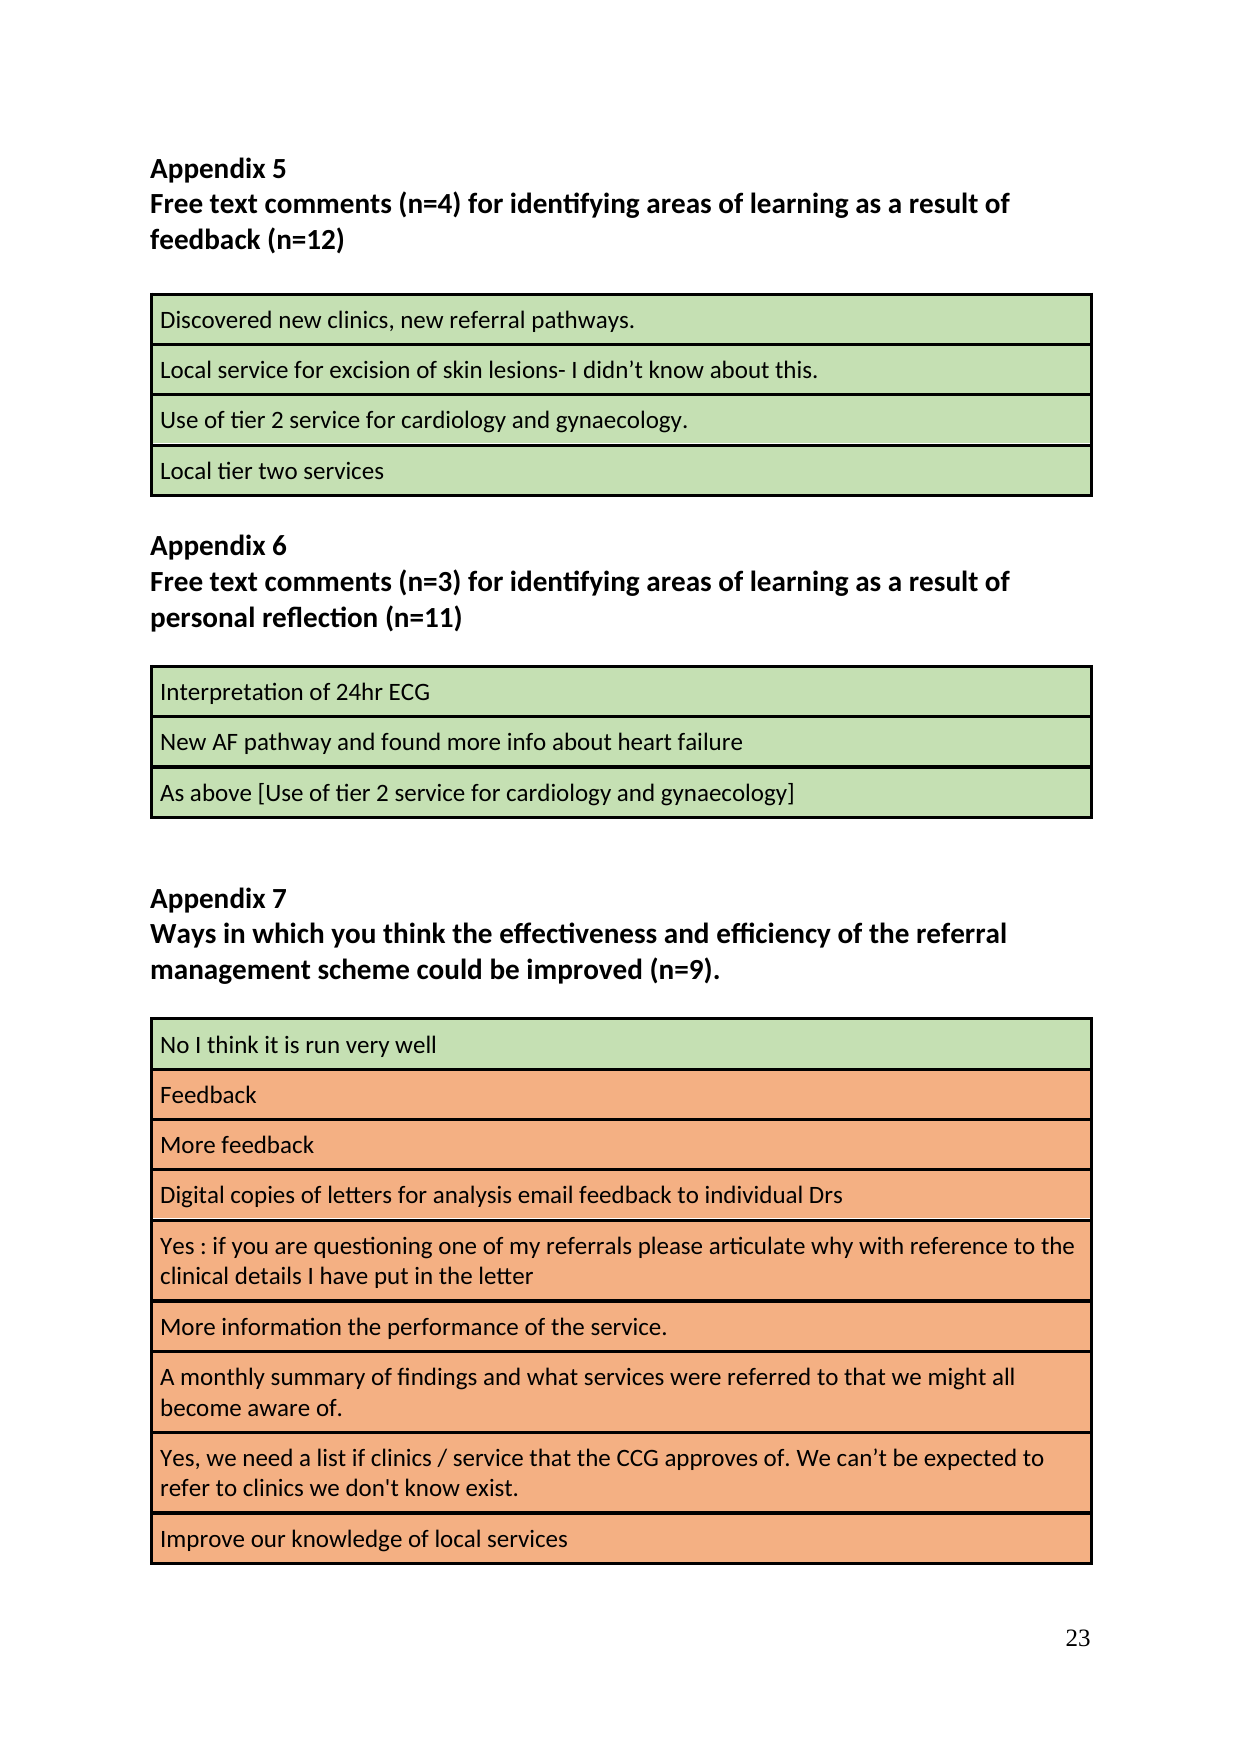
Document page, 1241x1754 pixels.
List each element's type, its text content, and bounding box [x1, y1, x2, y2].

table_cell Yes, we need a list if clinics / service that the CCG approves of. We can’t be expected to refer to clinics we don't know exist. [153, 1434, 1090, 1511]
table_header No I think it is run very well [153, 1020, 1090, 1068]
subtitle Appendix 7 [150, 880, 1090, 916]
table_cell A monthly summary of findings and what services were referred to that we might all become aware of. [153, 1353, 1090, 1431]
table_cell Local tier two services [153, 447, 1090, 494]
table_cell Feedback [153, 1071, 1090, 1118]
subtitle Appendix 6 [150, 527, 1090, 563]
table_cell New AF pathway and found more info about heart failure [153, 718, 1090, 765]
table_cell More feedback [153, 1121, 1090, 1168]
subtitle Free text comments (n=3) for identifying areas of learning as a result of personal reflection (n=11) [150, 563, 1090, 634]
table_cell Local service for excision of skin lesions- I didn’t know about this. [153, 346, 1090, 393]
table_header Discovered new clinics, new referral pathways. [153, 296, 1090, 343]
subtitle Appendix 5 [150, 150, 1090, 186]
table_cell Improve our knowledge of local services [153, 1515, 1090, 1562]
table_header Interpretation of 24hr ECG [153, 668, 1090, 715]
subtitle Free text comments (n=4) for identifying areas of learning as a result of feedback (n=12) [150, 186, 1090, 257]
table_cell More information the performance of the service. [153, 1303, 1090, 1350]
subtitle Ways in which you think the effectiveness and efficiency of the referral management scheme could be improved (n=9). [150, 916, 1090, 987]
table_cell Digital copies of letters for analysis email feedback to individual Drs [153, 1171, 1090, 1218]
table_cell Yes : if you are questioning one of my referrals please articulate why with reference to the clinical details I have put in the letter [153, 1222, 1090, 1299]
table_cell As above [Use of tier 2 service for cardiology and gynaecology] [153, 769, 1090, 816]
table_cell Use of tier 2 service for cardiology and gynaecology. [153, 396, 1090, 443]
